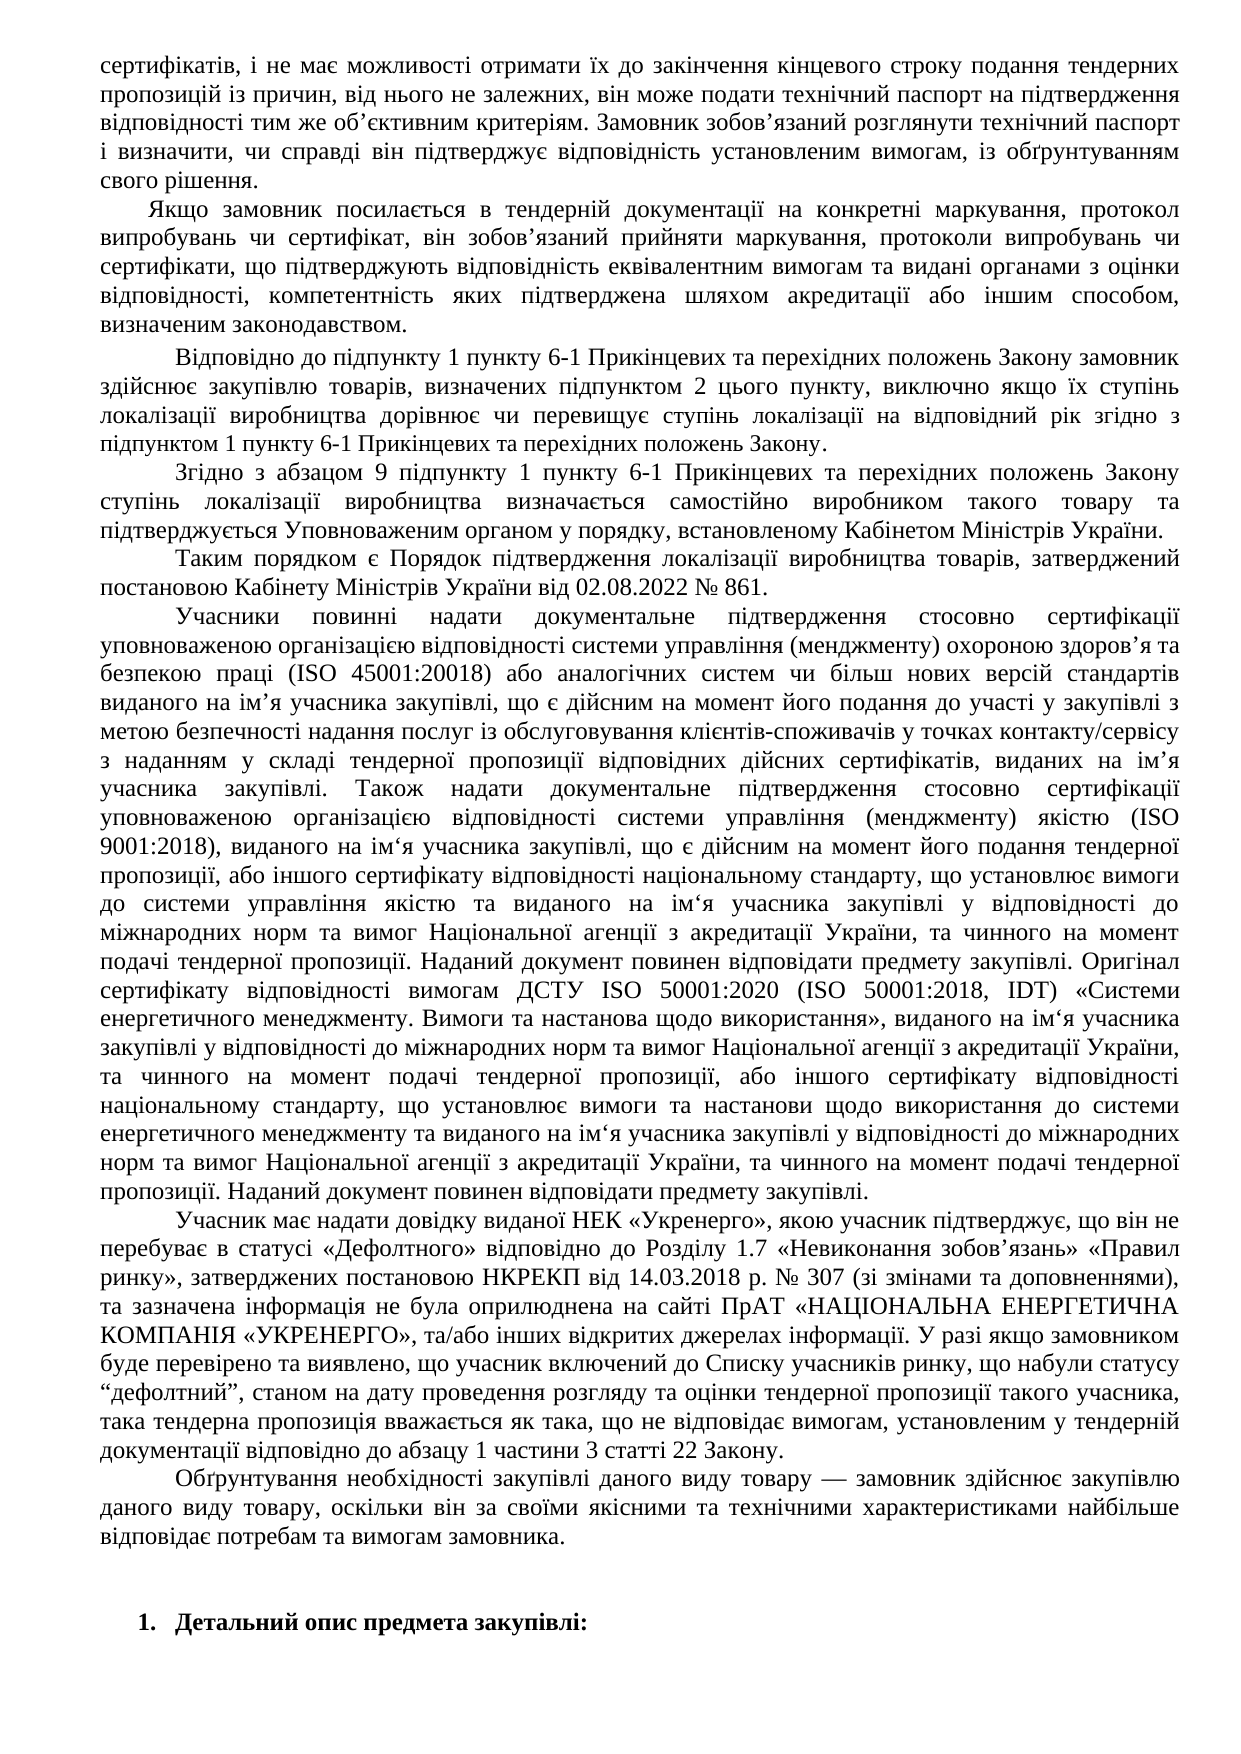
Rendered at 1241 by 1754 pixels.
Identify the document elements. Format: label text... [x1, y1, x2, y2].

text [100, 50, 1181, 194]
list Детальний опис предмета закупівлі: [137, 1607, 1181, 1636]
text Учасник має надати довідку виданої НЕК «Укренерго», якою учасник підтверджує, що він не перебуває в статусі «Дефолтного» відповідно до Розділу 1.7 «Невиконання зобов’язань» «Правил ринку», затверджених постановою НКРЕКП від 14.03.2018 р. № 307 (зі змінами та доповненнями), та зазначена інформація не була оприлюднена на сайті ПрАТ «НАЦІОНАЛЬНА ЕНЕРГЕТИЧНА КОМПАНІЯ «УКРЕНЕРГО», та/або інших відкритих джерелах інформації. У разі якщо замовником буде перевірено та виявлено, що учасник включений до Списку учасників ринку, що набули статусу “дефолтний”, станом на дату проведення розгляду та оцінки тендерної пропозиції такого учасника, така тендерна пропозиція вважається як така, що не відповідає вимогам, установленим у тендерній документації відповідно до абзацу 1 частини 3 статті 22 Закону. [100, 1205, 1181, 1463]
text Відповідно до підпункту 1 пункту 6-1 Прикінцевих та перехідних положень Закону замовник здійснює закупівлю товарів, визначених підпунктом 2 цього пункту, виключно якщо їх ступінь локалізації виробництва дорівнює чи перевищує ступінь локалізації на відповідний рік згідно з підпунктом 1 пункту 6-1 Прикінцевих та перехідних положень Закону. [100, 342, 1181, 457]
text Учасники повинні надати документальне підтвердження стосовно сертифікації уповноваженою організацією відповідності системи управління (менджменту) охороною здоров’я та безпекою праці (ISO 45001:20018) або аналогічних систем чи більш нових версій стандартів виданого на ім’я учасника закупівлі, що є дійсним на момент його подання до участі у закупівлі з метою безпечності надання послуг із обслуговування клієнтів-споживачів у точках контакту/сервісу з наданням у складі тендерної пропозиції відповідних дійсних сертифікатів, виданих на ім’я учасника закупівлі. Також надати документальне підтвердження стосовно сертифікації уповноваженою організацією відповідності системи управління (менджменту) якістю (ISO 9001:2018), виданого на ім‘я учасника закупівлі, що є дійсним на момент його подання тендерної пропозиції, або іншого сертифікату відповідності національному стандарту, що установлює вимоги до системи управління якістю та виданого на ім‘я учасника закупівлі у відповідності до міжнародних норм та вимог Національної агенції з акредитації України, та чинного на момент подачі тендерної пропозиції. Наданий документ повинен відповідати предмету закупівлі. Оригінал сертифікату відповідності вимогам ДСТУ ISO 50001:2020 (ISO 50001:2018, IDT) «Системи енергетичного менеджменту. Вимоги та настанова щодо використання», виданого на ім‘я учасника закупівлі у відповідності до міжнародних норм та вимог Національної агенції з акредитації України, та чинного на момент подачі тендерної пропозиції, або іншого сертифікату відповідності національному стандарту, що установлює вимоги та настанови щодо використання до системи енергетичного менеджменту та виданого на ім‘я учасника закупівлі у відповідності до міжнародних норм та вимог Національної агенції з акредитації України, та чинного на момент подачі тендерної пропозиції. Наданий документ повинен відповідати предмету закупівлі. [100, 601, 1181, 1205]
text Таким порядком є Порядок підтвердження локалізації виробництва товарів, затверджений постановою Кабінету Міністрів України від 02.08.2022 № 861. [100, 543, 1181, 601]
text Обґрунтування необхідності закупівлі даного виду товару — замовник здійснює закупівлю даного виду товару, оскільки він за своїми якісними та технічними характеристиками найбільше відповідає потребам та вимогам замовника. [100, 1463, 1181, 1550]
text Якщо замовник посилається в тендерній документації на конкретні маркування, протокол випробувань чи сертифікат, він зобов’язаний прийняти маркування, протоколи випробувань чи сертифікати, що підтверджують відповідність еквівалентним вимогам та видані органами з оцінки відповідності, компетентність яких підтверджена шляхом акредитації або іншим способом, визначеним законодавством. [100, 194, 1181, 337]
text Згідно з абзацом 9 підпункту 1 пункту 6-1 Прикінцевих та перехідних положень Закону ступінь локалізації виробництва визначається самостійно виробником такого товару та підтверджується Уповноваженим органом у порядку, встановленому Кабінетом Міністрів України. [100, 457, 1181, 543]
